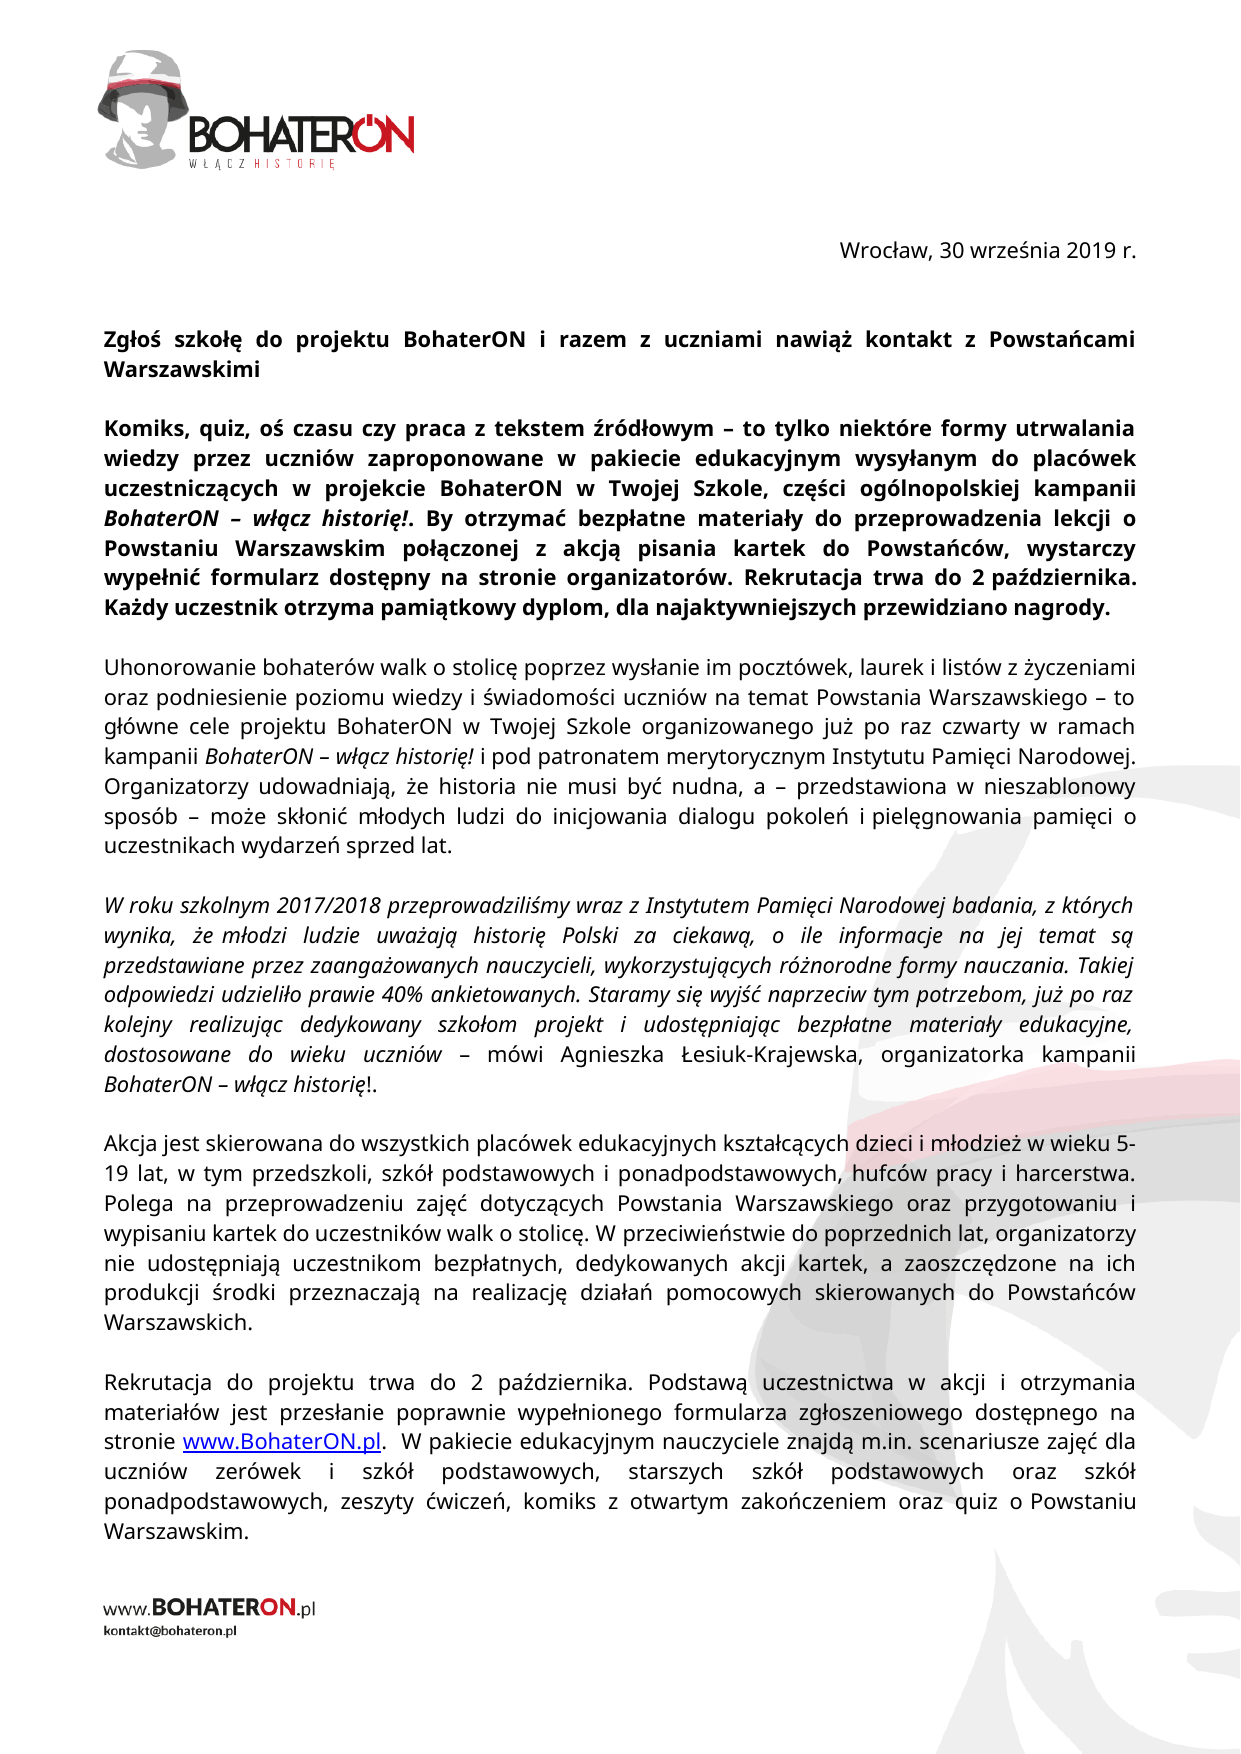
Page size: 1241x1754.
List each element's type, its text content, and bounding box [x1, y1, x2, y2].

picture [1, 0, 1241, 1754]
text Zgłoś szkołę do projektu BohaterON i razem z uczniami nawiąż kontakt z Powstańcami Warszawskimi [103, 324, 1137, 384]
text Akcja jest skierowana do wszystkich placówek edukacyjnych kształcących dzieci i młodzież w wieku 5-19 lat, w tym przedszkoli, szkół podstawowych i ponadpodstawowych, hufców pracy i harcerstwa. Polega na przeprowadzeniu zajęć dotyczących Powstania Warszawskiego oraz przygotowaniu i wypisaniu kartek do uczestników walk o stolicę. W przeciwieństwie do poprzednich lat, organizatorzy nie udostępniają uczestnikom bezpłatnych, dedykowanych akcji kartek, a zaoszczędzone na ich produkcji środki przeznaczają na realizację działań pomocowych skierowanych do Powstańców Warszawskich. [103, 1128, 1137, 1337]
text Wrocław, 30 września 2019 r. [103, 235, 1137, 264]
text Uhonorowanie bohaterów walk o stolicę poprzez wysłanie im pocztówek, laurek i listów z życzeniami oraz podniesienie poziomu wiedzy i świadomości uczniów na temat Powstania Warszawskiego – to główne cele projektu BohaterON w Twojej Szkole organizowanego już po raz czwarty w ramach kampanii BohaterON – włącz historię! i pod patronatem merytorycznym Instytutu Pamięci Narodowej. Organizatorzy udowadniają, że historia nie musi być nudna, a – przedstawiona w nieszablonowy sposób – może skłonić młodych ludzi do inicjowania dialogu pokoleń i pielęgnowania pamięci o uczestnikach wydarzeń sprzed lat. [103, 652, 1137, 860]
text Komiks, quiz, oś czasu czy praca z tekstem źródłowym – to tylko niektóre formy utrwalania wiedzy przez uczniów zaproponowane w pakiecie edukacyjnym wysyłanym do placówek uczestniczących w projekcie BohaterON w Twojej Szkole, części ogólnopolskiej kampanii BohaterON – włącz historię!. By otrzymać bezpłatne materiały do przeprowadzenia lekcji o Powstaniu Warszawskim połączonej z akcją pisania kartek do Powstańców, wystarczy wypełnić formularz dostępny na stronie organizatorów. Rekrutacja trwa do 2 października. Każdy uczestnik otrzyma pamiątkowy dyplom, dla najaktywniejszych przewidziano nagrody. [103, 413, 1137, 622]
text Rekrutacja do projektu trwa do 2 października. Podstawą uczestnictwa w akcji i otrzymania materiałów jest przesłanie poprawnie wypełnionego formularza zgłoszeniowego dostępnego na stronie www.BohaterON.pl. W pakiecie edukacyjnym nauczyciele znajdą m.in. scenariusze zajęć dla uczniów zerówek i szkół podstawowych, starszych szkół podstawowych oraz szkół ponadpodstawowych, zeszyty ćwiczeń, komiks z otwartym zakończeniem oraz quiz o Powstaniu Warszawskim. [103, 1367, 1137, 1546]
text W roku szkolnym 2017/2018 przeprowadziliśmy wraz z Instytutem Pamięci Narodowej badania, z których wynika, że młodzi ludzie uważają historię Polski za ciekawą, o ile informacje na jej temat są przedstawiane przez zaangażowanych nauczycieli, wykorzystujących różnorodne formy nauczania. Takiej odpowiedzi udzieliło prawie 40% ankietowanych. Staramy się wyjść naprzeciw tym potrzebom, już po raz kolejny realizując dedykowany szkołom projekt i udostępniając bezpłatne materiały edukacyjne, dostosowane do wieku uczniów – mówi Agnieszka Łesiuk-Krajewska, organizatorka kampanii BohaterON – włącz historię!. [103, 890, 1137, 1099]
